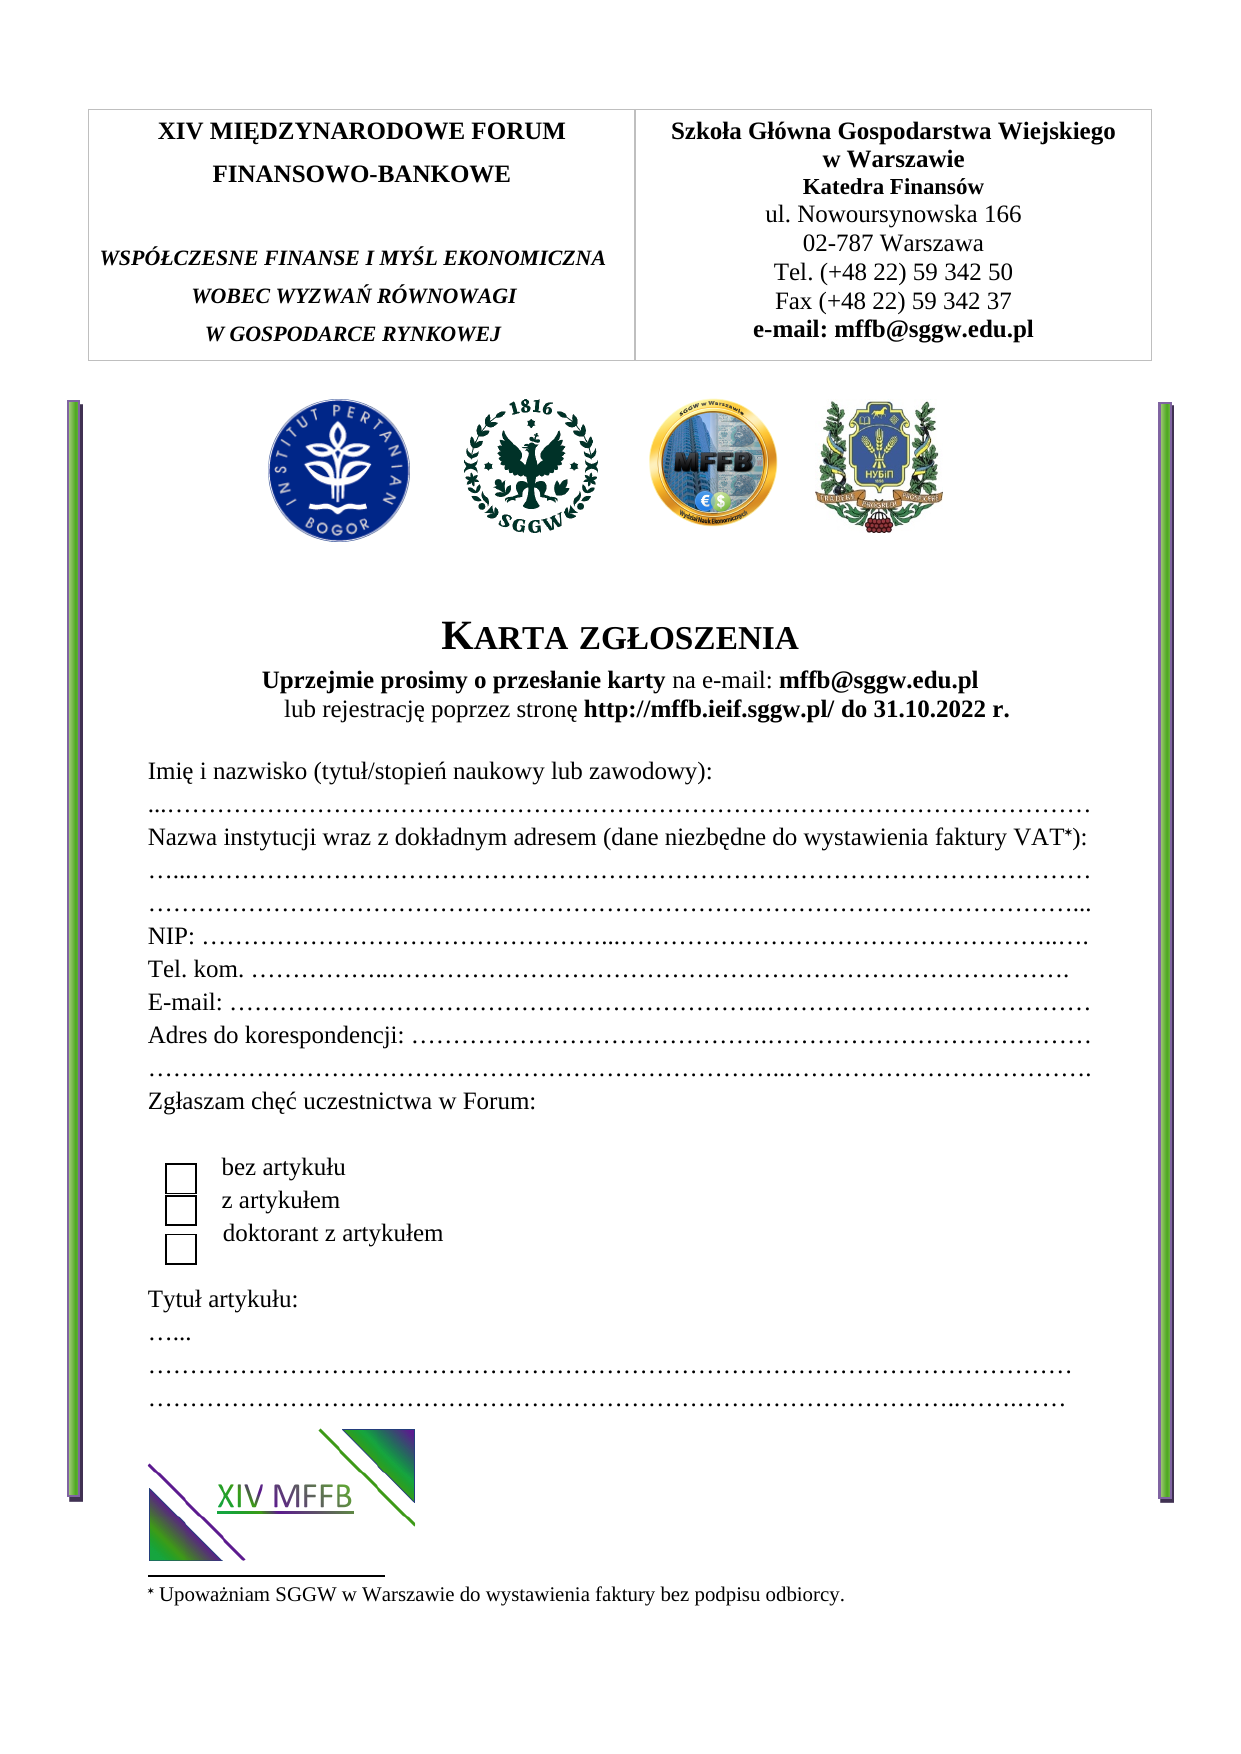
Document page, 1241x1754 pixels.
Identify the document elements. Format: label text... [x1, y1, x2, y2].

text bez artykułu [148, 1152, 1093, 1181]
text Imię i nazwisko (tytuł/stopień naukowy lub zawodowy): [148, 756, 1093, 785]
text z artykułem [148, 1185, 1093, 1214]
text Adres do korespondencji: …………………………………….………………………………… [148, 1020, 1093, 1049]
text …………………………………………………………………..………………………………. [148, 1053, 1093, 1082]
text Zgłaszam chęć uczestnictwa w Forum: [148, 1086, 1093, 1115]
text NIP: …………………………………………...……………………………………………..…. [148, 921, 1093, 950]
picture [632, 385, 796, 542]
picture [815, 399, 943, 533]
subtitle Karta zgłoszenia [148, 610, 1093, 658]
text lub rejestrację poprzez stronę http://mffb.ieif.sggw.pl/ do 31.10.2022 r. [148, 694, 584, 723]
text doktorant z artykułem [148, 1218, 1093, 1247]
table_header Szkoła Główna Gospodarstwa Wiejskiego w Warszawie Katedra Finansów ul. Nowoursynowska 166 02-787 Warszawa Tel. (+48 22) 59 342 50 Fax (+48 22) 59 342 37 e-mail: mffb@sggw.edu.pl [636, 110, 1151, 360]
text E-mail: ………………………………………………………..………………………………… [148, 987, 1093, 1016]
picture [268, 399, 412, 542]
text ...………………………………………………………………………………………………… [148, 789, 1093, 818]
picture [464, 399, 598, 533]
text Tytuł artykułu: [148, 1284, 1093, 1313]
text Uprzejmie prosimy o przesłanie karty na e-mail: mffb@sggw.edu.pl [148, 666, 1093, 694]
text …...……………………………………………………………………………………………… [148, 855, 1093, 884]
text …...………………………………………………………………………………………………………………………………………………………………………………………..…….…… [148, 1317, 1093, 1412]
text Tel. kom. ……………..………………………………………………………………………. [148, 954, 1093, 983]
text Nazwa instytucji wraz z dokładnym adresem (dane niezbędne do wystawienia faktury VAT): [148, 822, 1093, 851]
text lub rejestrację poprzez stronę http://mffb.ieif.sggw.pl/ do 31.10.2022 r. [834, 694, 1146, 723]
table_header XIV MIĘDZYNARODOWE FORUM FINANSOWO-BANKOWE WSPÓŁCZESNE FINANSE I MYŚL EKONOMICZNA WOBEC WYZWAŃ RÓWNOWAGI W GOSPODARCE RYNKOWEJ [89, 110, 634, 360]
text …………………………………………………………………………………………………... [148, 888, 1093, 917]
